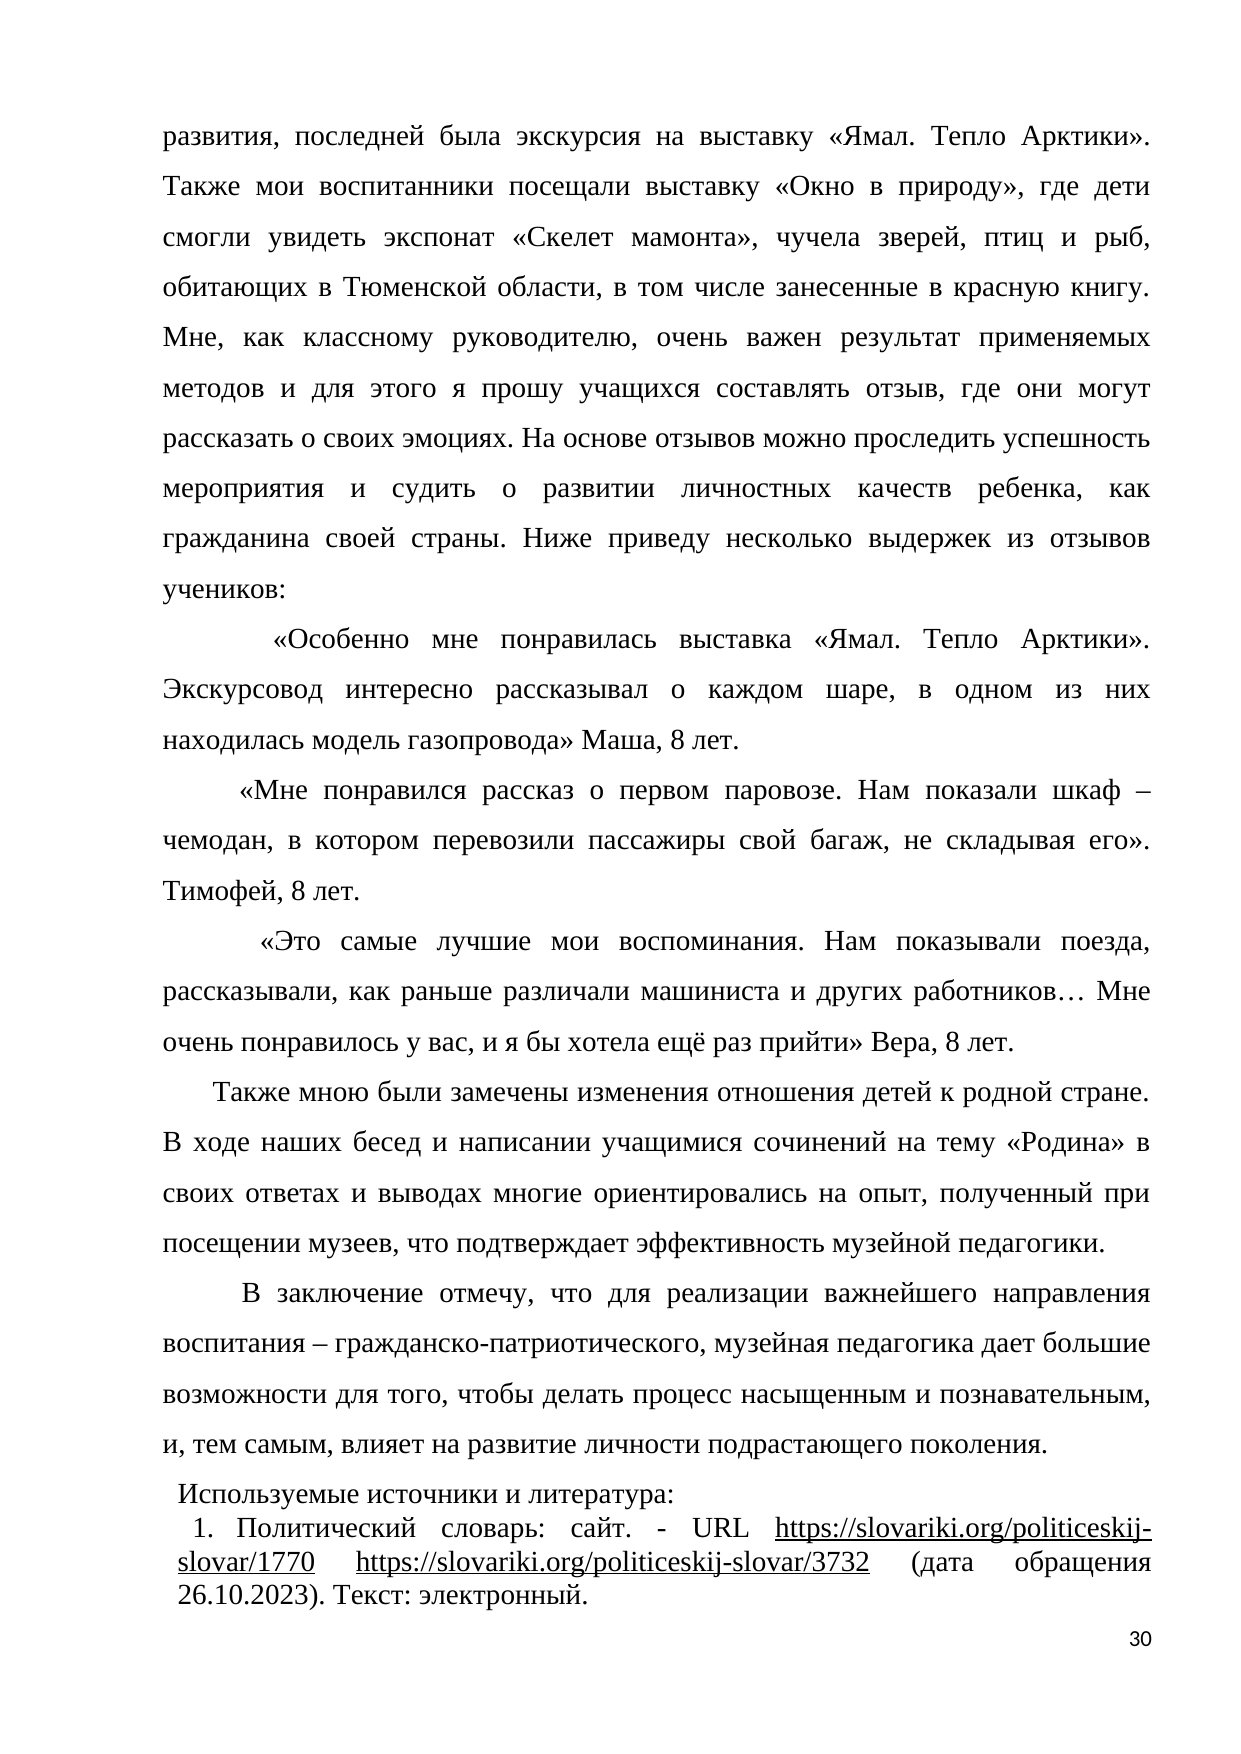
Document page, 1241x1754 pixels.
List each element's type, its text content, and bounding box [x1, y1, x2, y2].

text «Это самые лучшие мои воспоминания. Нам показывали поезда, рассказывали, как раньше различали машиниста и других работников… Мне очень понравилось у вас, и я бы хотела ещё раз прийти» Вера, 8 лет. [162, 923, 1152, 1057]
text «Мне понравился рассказ о первом паровозе. Нам показали шкаф – чемодан, в котором перевозили пассажиры свой багаж, не складывая его». Тимофей, 8 лет. [162, 772, 1152, 906]
text В заключение отмечу, что для реализации важнейшего направления воспитания – гражданско-патриотического, музейная педагогика дает большие возможности для того, чтобы делать процесс насыщенным и познавательным, и, тем самым, влияет на развитие личности подрастающего поколения. [162, 1275, 1152, 1460]
text Используемые источники и литература: [162, 1477, 1152, 1510]
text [162, 118, 1152, 604]
text «Особенно мне понравилась выставка «Ямал. Тепло Арктики». Экскурсовод интересно рассказывал о каждом шаре, в одном из них находилась модель газопровода» Маша, 8 лет. [162, 621, 1152, 755]
text Также мною были замечены изменения отношения детей к родной стране. В ходе наших бесед и написании учащимися сочинений на тему «Родина» в своих ответах и выводах многие ориентировались на опыт, полученный при посещении музеев, что подтверждает эффективность музейной педагогики. [162, 1074, 1152, 1258]
list Политический словарь: сайт. - URL https://slovariki.org/politiceskij-slovar/1770 https://slovariki.org/politiceskij-slovar/3732 (дата обращения 26.10.2023). Текст: электронный. [177, 1510, 1152, 1611]
